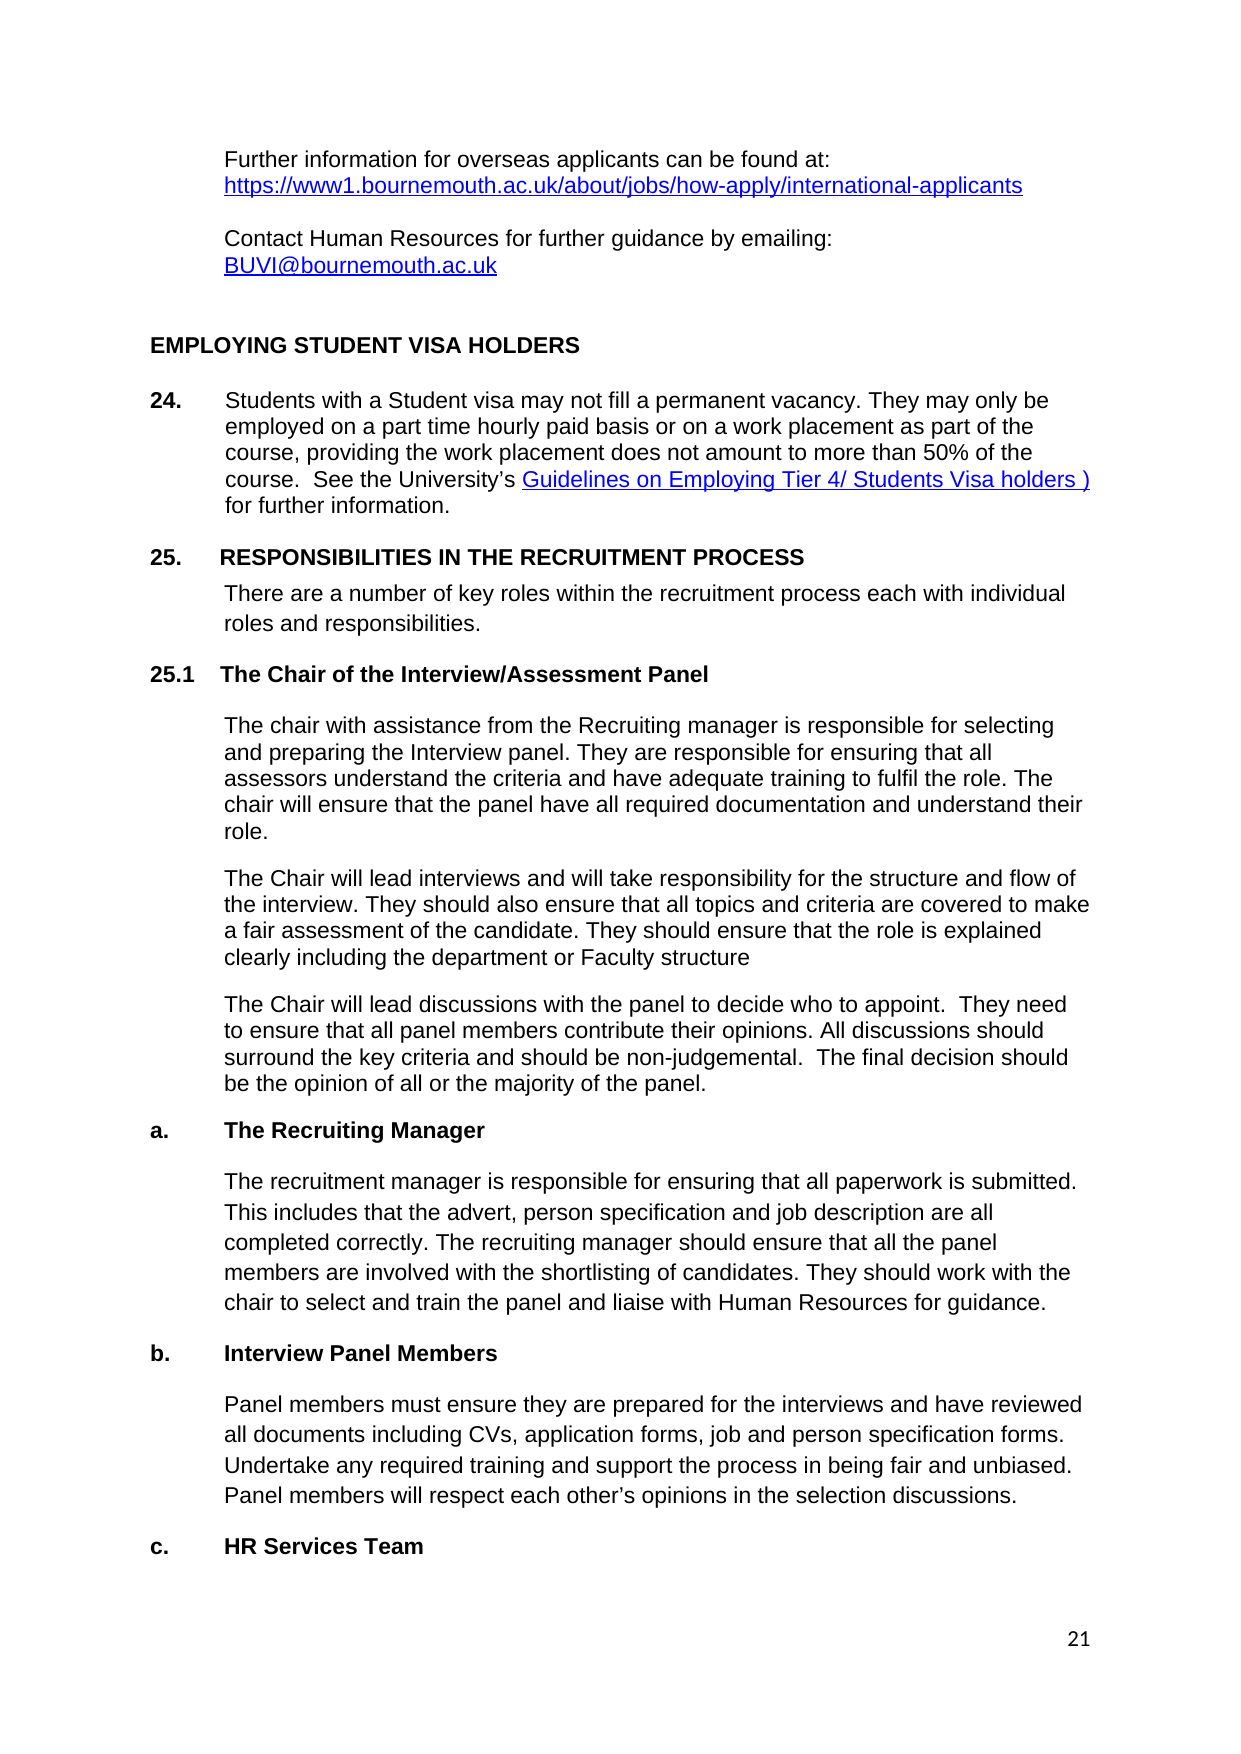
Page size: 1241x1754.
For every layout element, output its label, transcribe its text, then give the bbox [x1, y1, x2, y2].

list Contact Human Resources for further guidance by emailing: BUVI@bournemouth.ac.uk [150, 225, 1090, 278]
text The chair with assistance from the Recruiting manager is responsible for selecting and preparing the Interview panel. They are responsible for ensuring that all assessors understand the criteria and have adequate training to fulfil the role. The chair will ensure that the panel have all required documentation and understand their role. [150, 712, 1090, 844]
list HR Services Team [150, 1533, 1090, 1559]
list Interview Panel Members [150, 1340, 1090, 1367]
text Panel members must ensure they are prepared for the interviews and have reviewed all documents including CVs, application forms, job and person specification forms. Undertake any required training and support the process in being fair and unbiased. Panel members will respect each other’s opinions in the selection discussions. [150, 1391, 1090, 1508]
text 25.1 The Chair of the Interview/Assessment Panel [150, 661, 1090, 687]
text The recruitment manager is responsible for ensuring that all paperwork is submitted. This includes that the advert, person specification and job description are all completed correctly. The recruiting manager should ensure that all the panel members are involved with the shortlisting of candidates. They should work with the chair to select and train the panel and liaise with Human Resources for guidance. [150, 1168, 1090, 1316]
list The Recruiting Manager [150, 1117, 1090, 1144]
list Further information for overseas applicants can be found at: [150, 146, 1090, 172]
text The Chair will lead interviews and will take responsibility for the structure and flow of the interview. They should also ensure that all topics and criteria are covered to make a fair assessment of the candidate. They should ensure that the role is explained clearly including the department or Faculty structure [150, 865, 1090, 970]
text There are a number of key roles within the recruitment process each with individual roles and responsibilities. [150, 580, 1090, 636]
subtitle RESPONSIBILITIES IN THE RECRUITMENT PROCESS [150, 543, 1090, 570]
list EMPLOYING STUDENT VISA HOLDERS [150, 332, 1090, 387]
list 24. Students with a Student visa may not fill a permanent vacancy. They may only be employed on a part time hourly paid basis or on a work placement as part of the course, providing the work placement does not amount to more than 50% of the course. See the University’s Guidelines on Employing Tier 4/ Students Visa holders ) for further information. [150, 387, 1090, 518]
text The Chair will lead discussions with the panel to decide who to appoint. They need to ensure that all panel members contribute their opinions. All discussions should surround the key criteria and should be non-judgemental. The final decision should be the opinion of all or the majority of the panel. [150, 991, 1090, 1096]
list https://www1.bournemouth.ac.uk/about/jobs/how-apply/international-applicants [150, 172, 1090, 199]
